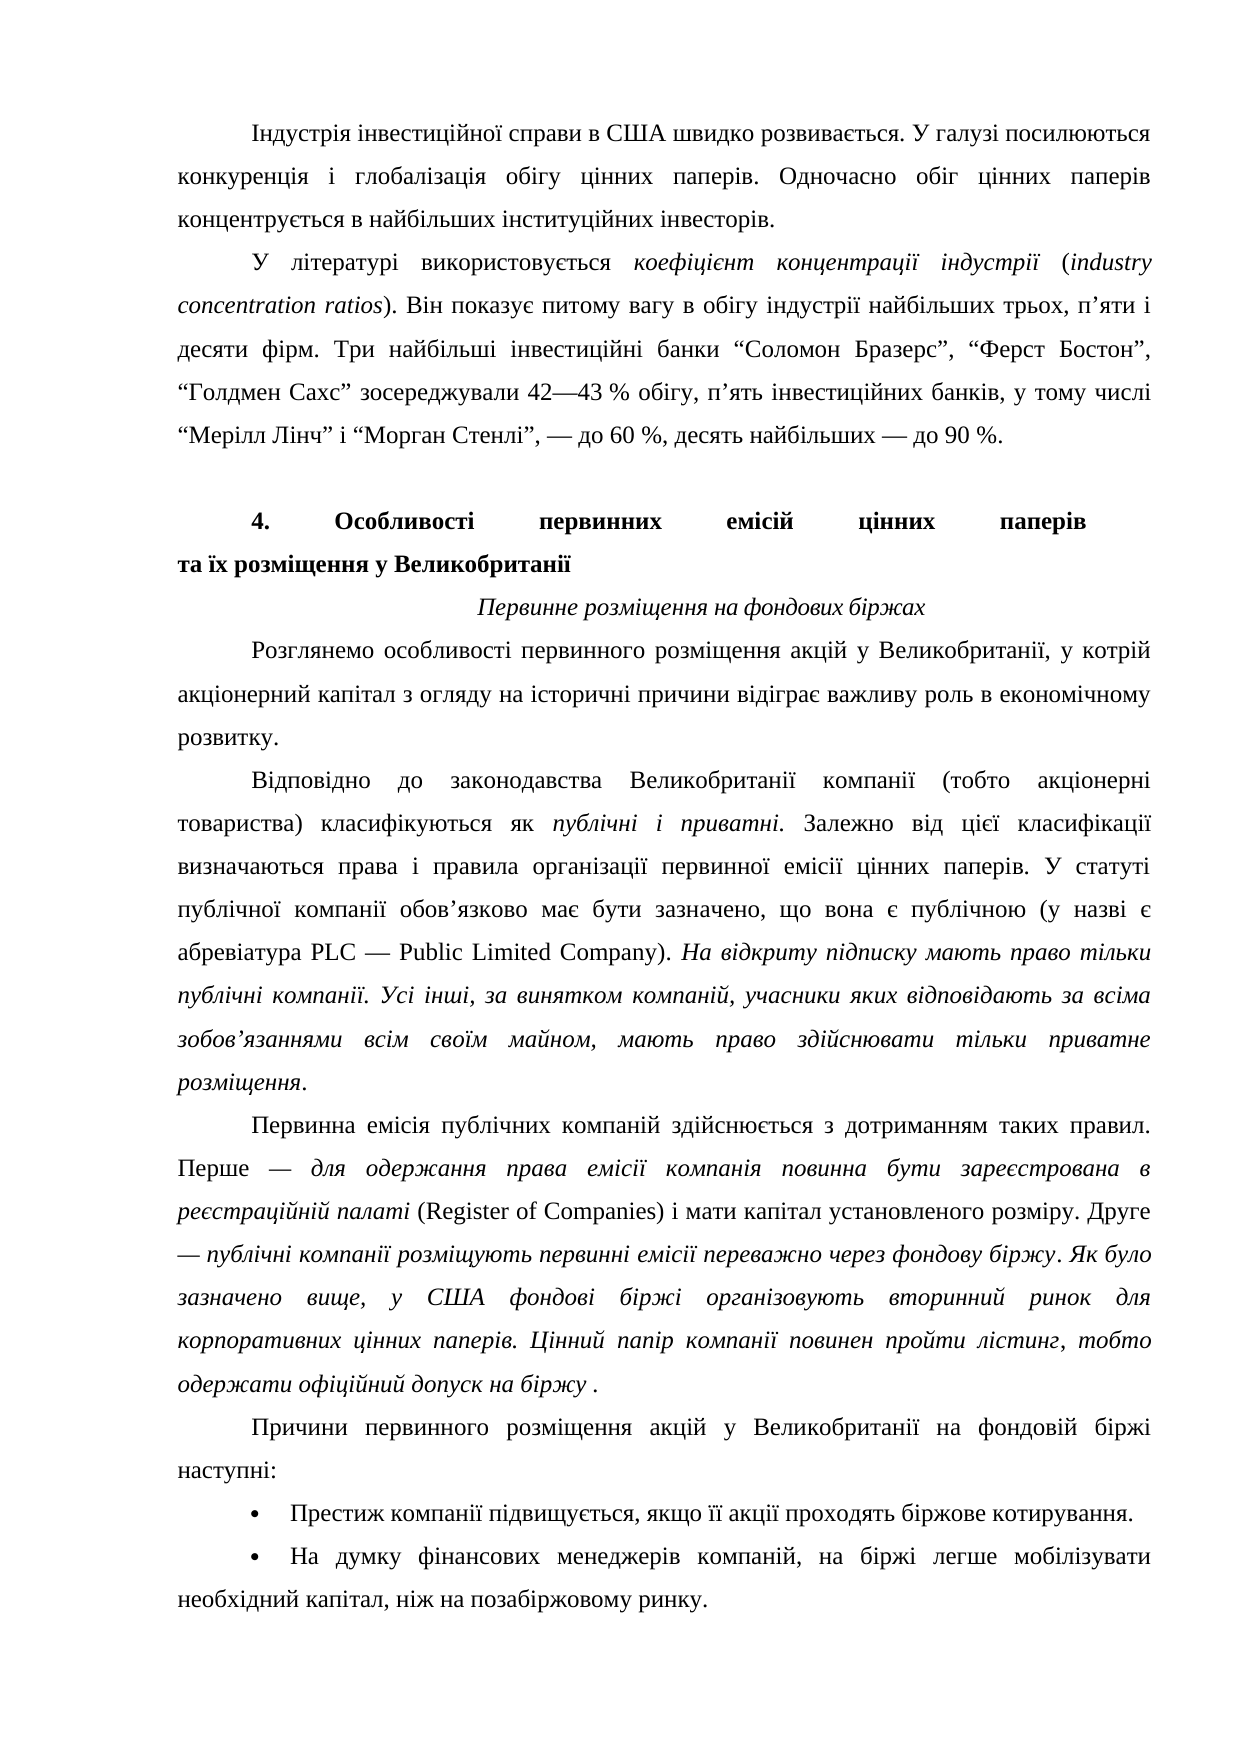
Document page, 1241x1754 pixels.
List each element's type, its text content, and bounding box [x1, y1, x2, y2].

subtitle 4. Особливості первинних емісій цінних паперів та їх розміщення у Великобританії [177, 506, 1152, 578]
text Розглянемо особливості первинного розміщення акцій у Великобританії, у котрій акціонерний капітал з огляду на історичні причини відіграє важливу роль в економічному розвитку. [177, 636, 1152, 751]
text У літературі використовується коефіцієнт концентрації індустрії (industry concentration ratios). Він показує питому вагу в обігу індустрії найбільших трьох, п’яти і десяти фірм. Три найбільші інвестиційні банки “Соломон Бразерс”, “Ферст Бостон”, “Голдмен Сахс” зосереджували 42—43 % обігу, п’ять інвестиційних банків, у тому числі “Мерілл Лінч” і “Морган Стенлі”, — до 60 %, десять найбільших — до 90 %. [177, 247, 1152, 449]
text Індустрія інвестиційної справи в США швидко розвивається. У галузі посилюються конкуренція і глобалізація обігу цінних паперів. Одночасно обіг цінних паперів концентрується в найбільших інституційних інвесторів. [177, 118, 1152, 233]
subtitle Первинне розміщення на фондових біржах [177, 592, 1152, 621]
text Причини первинного розміщення акцій у Великобританії на фондовій біржі наступні: [177, 1412, 1152, 1484]
text Відповідно до законодавства Великобританії компанії (тобто акціонерні товариства) класифікуються як публічні і приватні. Залежно від цієї класифікації визначаються права і правила організації первинної емісії цінних паперів. У статуті публічної компанії обов’язково має бути зазначено, що вона є публічною (у назві є абревіатура PLC — Public Limited Company). На відкриту підписку мають право тільки публічні компанії. Усі інші, за винятком компаній, учасники яких відповідають за всіма зобов’язаннями всім своїм майном, мають право здійснювати тільки приватне розміщення. [177, 765, 1152, 1096]
list На думку фінансових менеджерів компаній, на біржі легше мобілізувати необхідний капітал, ніж на позабіржовому ринку. [177, 1541, 1152, 1613]
list Престиж компанії підвищується, якщо її акції проходять біржове котирування. [177, 1498, 1152, 1527]
text Первинна емісія публічних компаній здійснюється з дотриманням таких правил. Перше — для одержання права емісії компанія повинна бути зареєстрована в реєстраційній палаті (Register of Companies) і мати капітал установленого розміру. Друге — публічні компанії розміщують первинні емісії переважно через фондову біржу. Як було зазначено вище, у США фондові біржі організовують вторинний ринок для корпоративних цінних паперів. Цінний папір компанії повинен пройти лістинг, тобто одержати офіційний допуск на біржу . [177, 1110, 1152, 1397]
